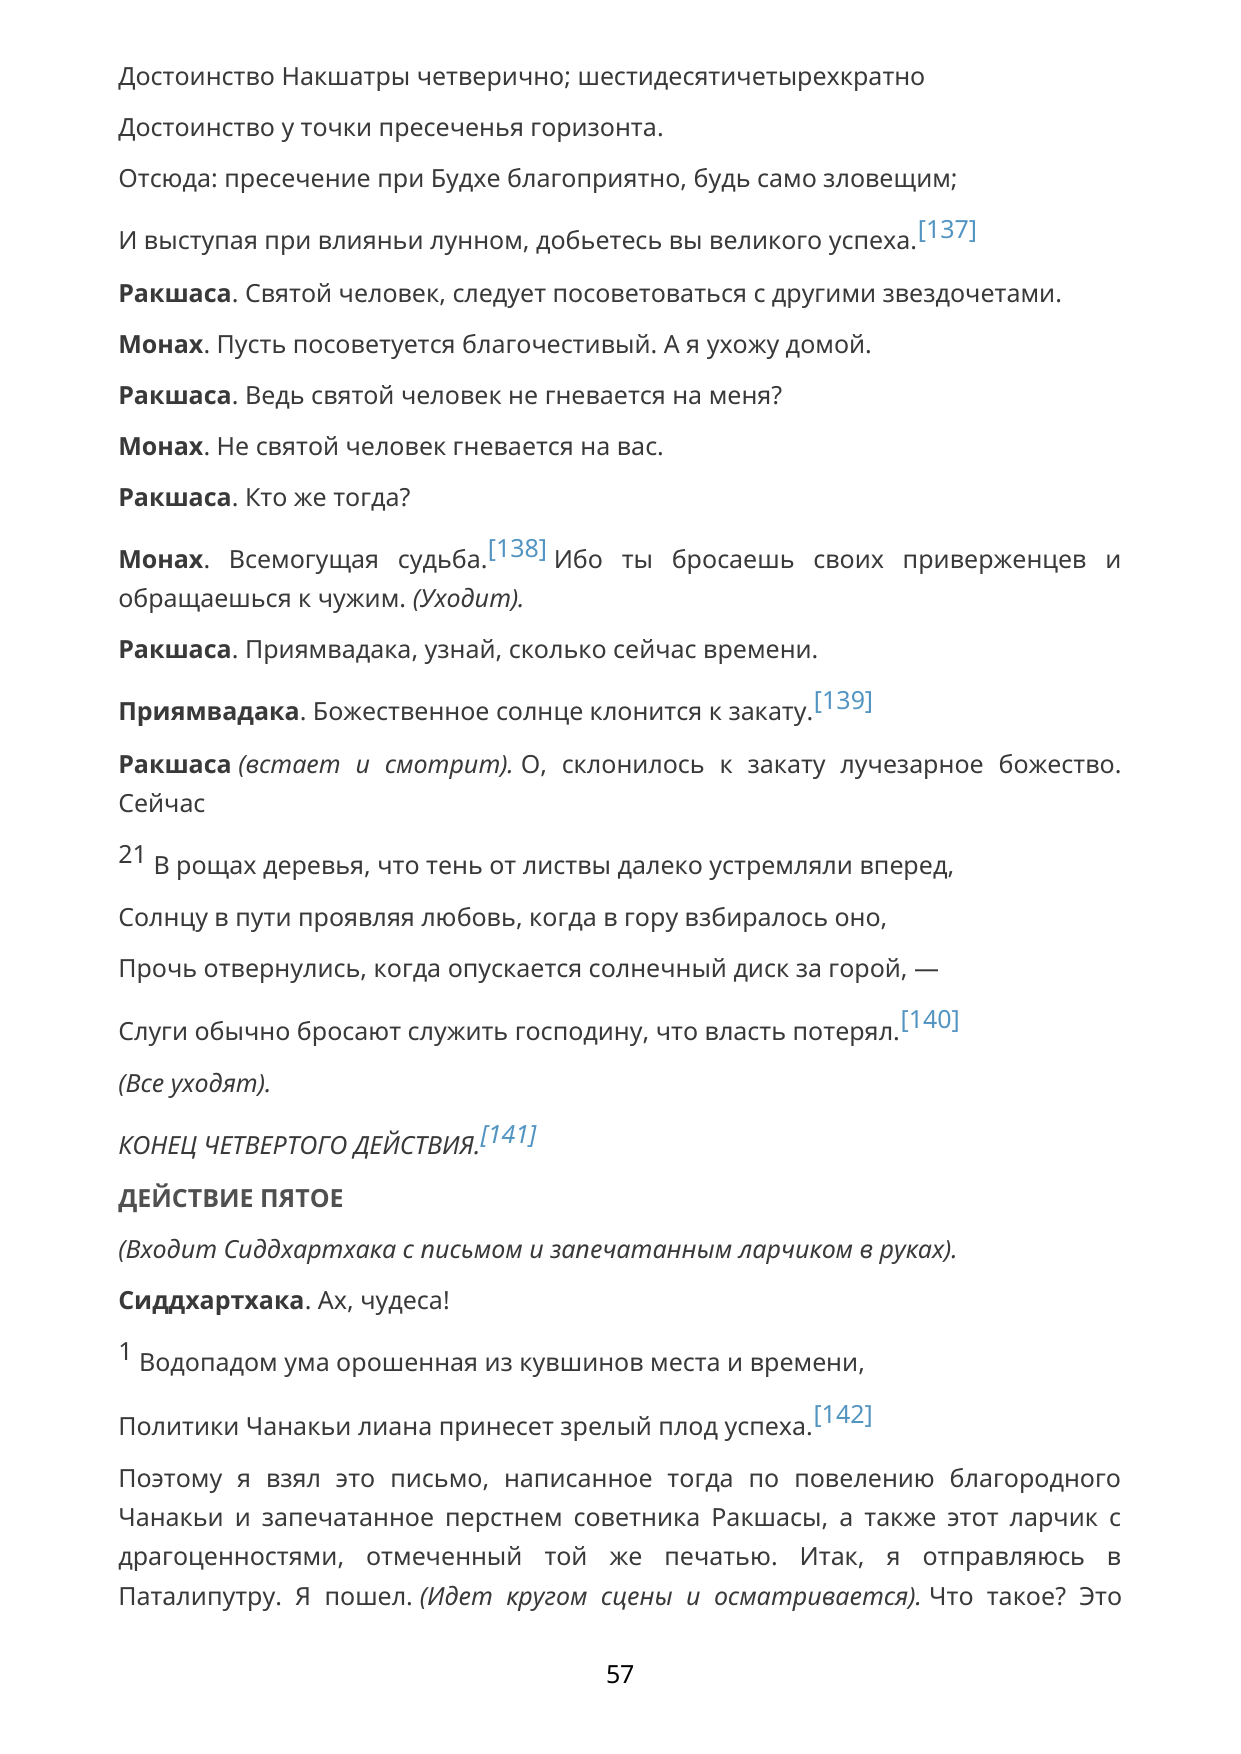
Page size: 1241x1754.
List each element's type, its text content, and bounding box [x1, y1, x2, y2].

text Монах. Не святой человек гневается на вас. [118, 428, 1122, 462]
text Монах. Всемогущая судьба.[138] Ибо ты бросаешь своих приверженцев и обращаешься к чужим. (Уходит). [118, 530, 1122, 615]
subtitle КОНЕЦ ЧЕТВЕРТОГО ДЕЙСТВИЯ.[141] [118, 1117, 1122, 1162]
text Сиддхартхака. Ах, чудеса! [118, 1282, 1122, 1316]
text Ракшаса. Ведь святой человек не гневается на меня? [118, 377, 1122, 412]
subtitle (Входит Сиддхартхака с письмом и запечатанным ларчиком в руках). [118, 1231, 1122, 1265]
text Отсюда: пресечение при Будхе благоприятно, будь само зловещим; [118, 161, 1122, 195]
text 21 В рощах деревья, что тень от листвы далеко устремляли вперед, [118, 836, 1122, 882]
text Прочь отвернулись, когда опускается солнечный диск за горой, — [118, 951, 1122, 985]
subtitle ДЕЙСТВИЕ ПЯТОЕ [118, 1180, 1122, 1214]
text Ракшаса. Святой человек, следует посоветоваться с другими звездочетами. [118, 276, 1122, 310]
text 1 Водопадом ума орошенная из кувшинов места и времени, [118, 1333, 1122, 1378]
text Слуги обычно бросают служить господину, что власть потерял.[140] [118, 1002, 1122, 1047]
text Ракшаса (встает и смотрит). О, склонилось к закату лучезарное божество. Сейчас [118, 746, 1122, 819]
subtitle (Все уходят). [118, 1066, 1122, 1100]
text Достоинство у точки пресеченья горизонта. [118, 110, 1122, 144]
text Монах. Пусть посоветуется благочестивый. А я ухожу домой. [118, 327, 1122, 361]
text Ракшаса. Кто же тогда? [118, 479, 1122, 513]
text Ракшаса. Приямвадака, узнай, сколько сейчас времени. [118, 632, 1122, 666]
text Политики Чанакьи лиана принесет зрелый плод успеха.[142] [118, 1397, 1122, 1442]
text И выступая при влияньи лунном, добьетесь вы великого успеха.[137] [118, 212, 1122, 257]
text Достоинство Накшатры четверично; шестидесятичетырехкратно [118, 59, 1122, 93]
text Солнцу в пути проявляя любовь, когда в гору взбиралось оно, [118, 900, 1122, 934]
text Приямвадака. Божественное солнце клонится к закату.[139] [118, 682, 1122, 728]
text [118, 1461, 1122, 1612]
